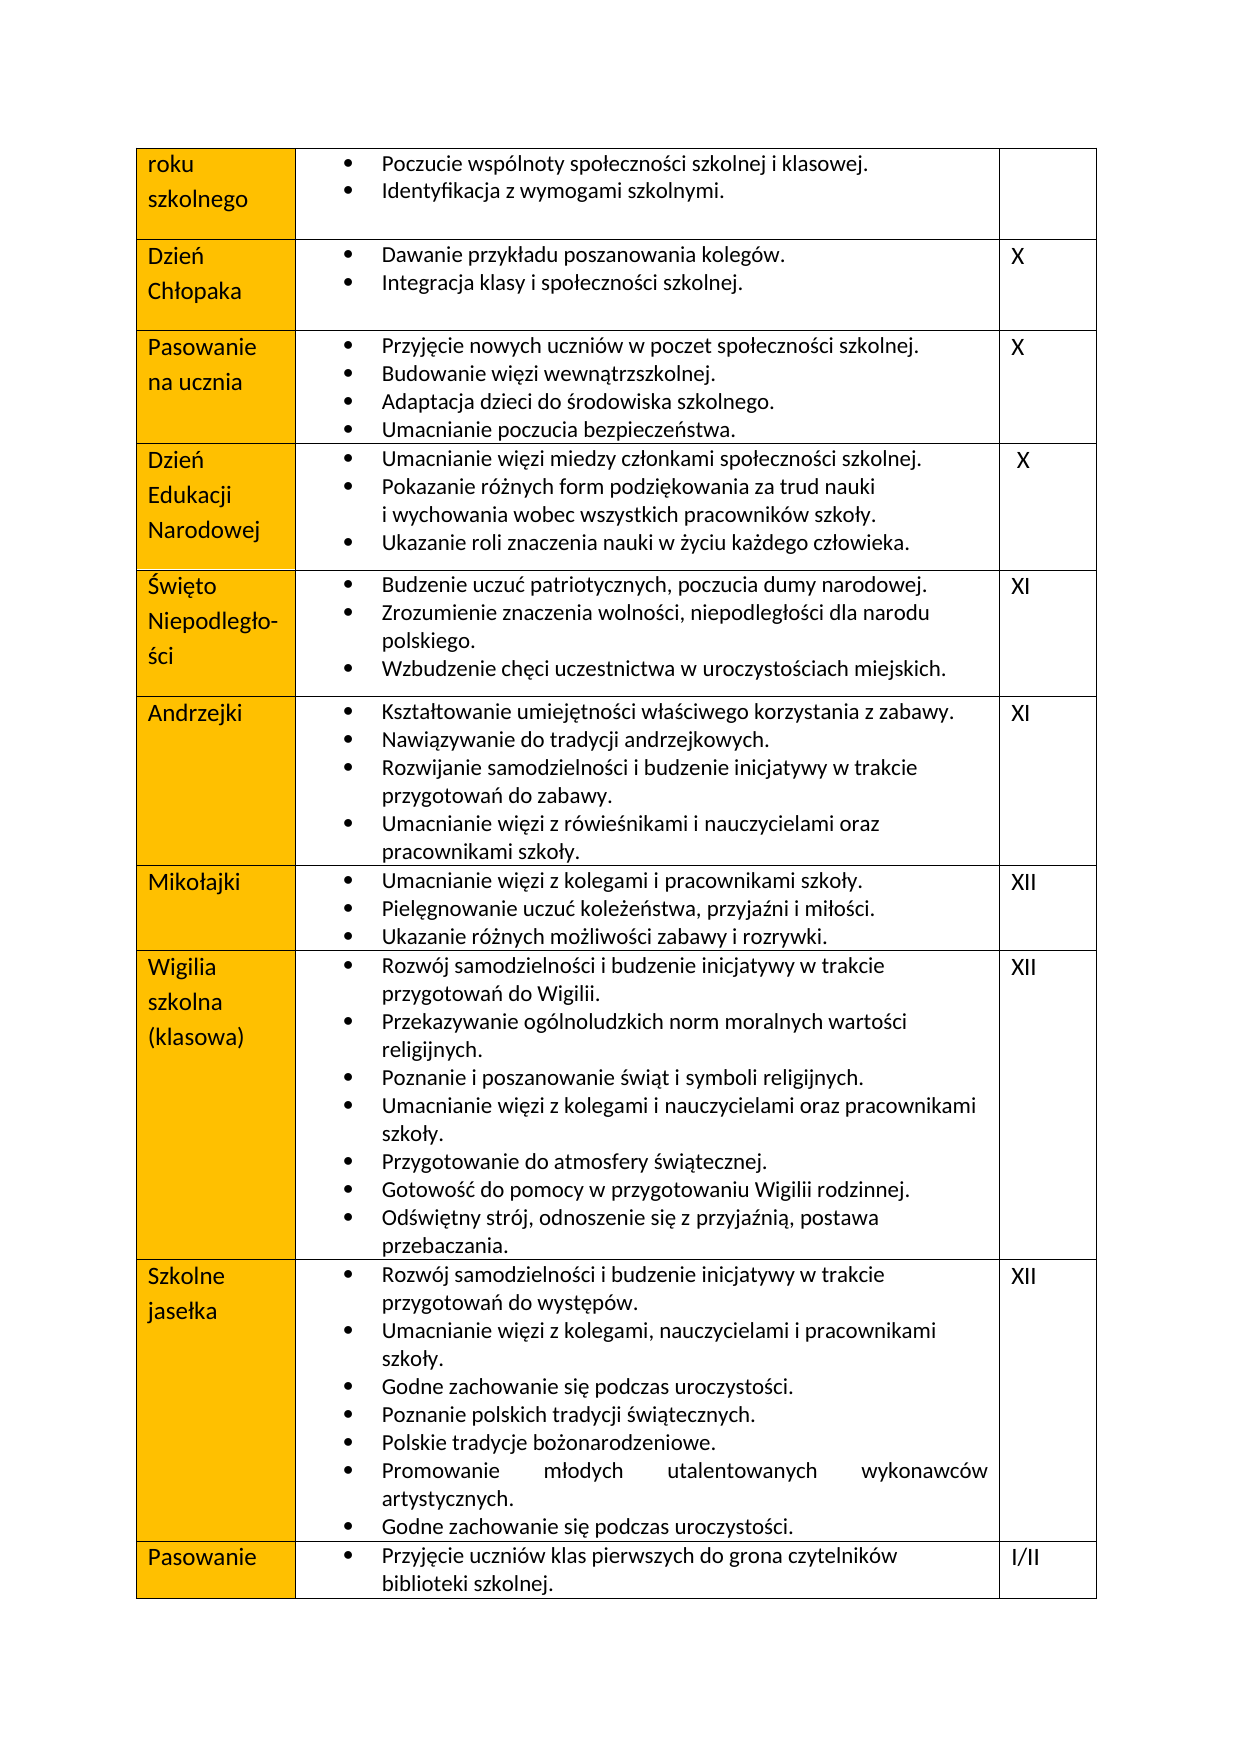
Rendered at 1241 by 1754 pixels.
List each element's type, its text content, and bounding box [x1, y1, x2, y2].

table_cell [296, 1542, 999, 1598]
table_cell Szkolne jasełka [137, 1260, 295, 1541]
table_cell XII [1000, 951, 1096, 1259]
table_cell X [1000, 240, 1096, 330]
table_cell Umacnianie więzi z kolegami i pracownikami szkoły. Pielęgnowanie uczuć koleżeństwa, przyjaźni i miłości. Ukazanie różnych możliwości zabawy i rozrywki. [296, 866, 999, 950]
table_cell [137, 1542, 295, 1598]
table_cell Święto Niepodległo-ści [137, 571, 295, 696]
table_cell I/II [1000, 1542, 1096, 1598]
table_cell Pasowanie na ucznia [137, 331, 295, 443]
table_cell Przyjęcie nowych uczniów w poczet społeczności szkolnej. Budowanie więzi wewnątrzszkolnej. Adaptacja dzieci do środowiska szkolnego. Umacnianie poczucia bezpieczeństwa. [296, 331, 999, 443]
table_cell XII [1000, 1260, 1096, 1541]
table_cell XII [1000, 866, 1096, 950]
table_cell XI [1000, 697, 1096, 865]
table_cell Dzień Chłopaka [137, 240, 295, 330]
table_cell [296, 149, 999, 239]
table_cell Rozwój samodzielności i budzenie inicjatywy w trakcie przygotowań do Wigilii. Przekazywanie ogólnoludzkich norm moralnych wartości religijnych. Poznanie i poszanowanie świąt i symboli religijnych. Umacnianie więzi z kolegami i nauczycielami oraz pracownikami szkoły. Przygotowanie do atmosfery świątecznej. Gotowość do pomocy w przygotowaniu Wigilii rodzinnej. Odświętny strój, odnoszenie się z przyjaźnią, postawa przebaczania. [296, 951, 999, 1259]
table_cell Dzień Edukacji Narodowej [137, 444, 295, 569]
table_cell Andrzejki [137, 697, 295, 865]
table_cell IX [1000, 149, 1096, 239]
table_cell X [1000, 331, 1096, 443]
table_cell Umacnianie więzi miedzy członkami społeczności szkolnej. Pokazanie różnych form podziękowania za trud nauki i wychowania wobec wszystkich pracowników szkoły. Ukazanie roli znaczenia nauki w życiu każdego człowieka. [296, 444, 999, 569]
table_cell X [1000, 444, 1096, 569]
table_cell Kształtowanie umiejętności właściwego korzystania z zabawy. Nawiązywanie do tradycji andrzejkowych. Rozwijanie samodzielności i budzenie inicjatywy w trakcie przygotowań do zabawy. Umacnianie więzi z rówieśnikami i nauczycielami oraz pracownikami szkoły. [296, 697, 999, 865]
table_cell Dawanie przykładu poszanowania kolegów. Integracja klasy i społeczności szkolnej. [296, 240, 999, 330]
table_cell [137, 149, 295, 239]
table_cell Mikołajki [137, 866, 295, 950]
table_cell Wigilia szkolna (klasowa) [137, 951, 295, 1259]
table_cell Budzenie uczuć patriotycznych, poczucia dumy narodowej. Zrozumienie znaczenia wolności, niepodległości dla narodu polskiego. Wzbudzenie chęci uczestnictwa w uroczystościach miejskich. [296, 571, 999, 696]
table_cell Rozwój samodzielności i budzenie inicjatywy w trakcie przygotowań do występów. Umacnianie więzi z kolegami, nauczycielami i pracownikami szkoły. Godne zachowanie się podczas uroczystości. Poznanie polskich tradycji świątecznych. Polskie tradycje bożonarodzeniowe. Promowanie młodych utalentowanych wykonawców artystycznych. Godne zachowanie się podczas uroczystości. [296, 1260, 999, 1541]
table_cell XI [1000, 571, 1096, 696]
